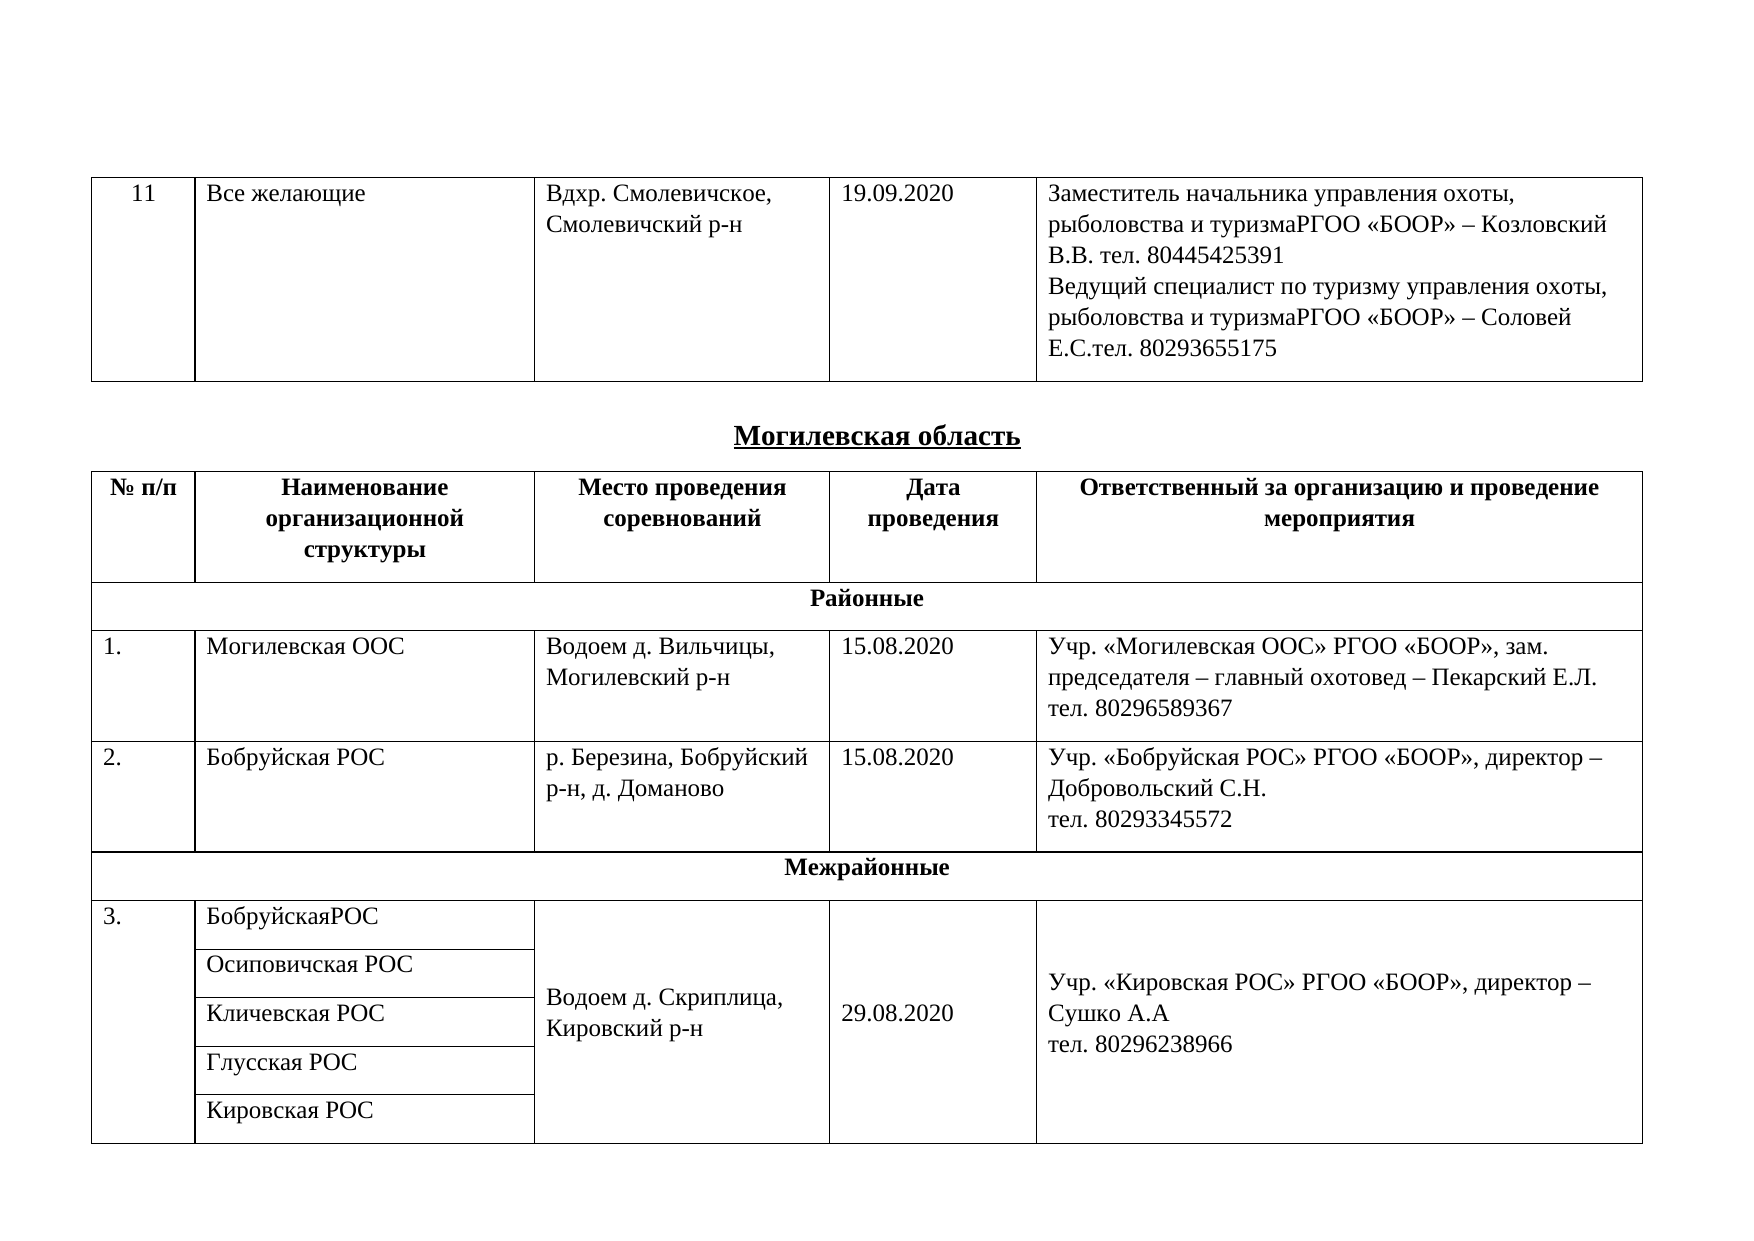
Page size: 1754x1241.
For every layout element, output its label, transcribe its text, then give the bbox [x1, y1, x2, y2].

table_header Место проведения соревнований [535, 472, 829, 582]
table_cell 15.08.2020 [830, 742, 1036, 851]
table_cell Учр. «Бобруйская РОС» РГОО «БООР», директор – Добровольский С.Н. тел. 80293345572 [1037, 742, 1642, 851]
table_header № п/п [92, 472, 194, 582]
table_cell 29.08.2020 [830, 901, 1036, 1143]
table_cell 1. [92, 631, 194, 741]
table_cell 2. [92, 742, 194, 851]
table_cell 3. [92, 901, 194, 1143]
table_cell р. Березина, Бобруйский р-н, д. Доманово [535, 742, 829, 851]
table_cell 19.09.2020 [830, 178, 1036, 381]
table_cell БобруйскаяРОС [196, 901, 534, 948]
table_cell Осиповичская РОС [196, 950, 534, 997]
table_cell Районные [92, 583, 1642, 630]
table_cell Кировская РОС [196, 1095, 534, 1143]
table_header Наименование организационной структуры [196, 472, 534, 582]
table_header Ответственный за организацию и проведение мероприятия [1037, 472, 1642, 582]
table_cell Водоем д. Скриплица, Кировский р-н [535, 901, 829, 1143]
table_cell Учр. «Могилевская ООС» РГОО «БООР», зам. председателя – главный охотовед – Пекарский Е.Л. тел. 80296589367 [1037, 631, 1642, 741]
table_cell Бобруйская РОС [196, 742, 534, 851]
table_cell Глусская РОС [196, 1047, 534, 1094]
table_cell Учр. «Кировская РОС» РГОО «БООР», директор – Сушко А.А тел. 80296238966 [1037, 901, 1642, 1143]
table_cell Все желающие [196, 178, 534, 381]
table_header Дата проведения [830, 472, 1036, 582]
table_cell Вдхр. Смолевичское, Смолевичский р-н [535, 178, 829, 381]
table_cell Межрайонные [92, 853, 1642, 900]
text Могилевская область [118, 382, 1636, 452]
table_cell Кличевская РОС [196, 998, 534, 1046]
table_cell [1037, 178, 1642, 381]
table_cell Водоем д. Вильчицы, Могилевский р-н [535, 631, 829, 741]
table_cell 11 [92, 178, 194, 381]
table_cell Могилевская ООС [196, 631, 534, 741]
table_cell 15.08.2020 [830, 631, 1036, 741]
